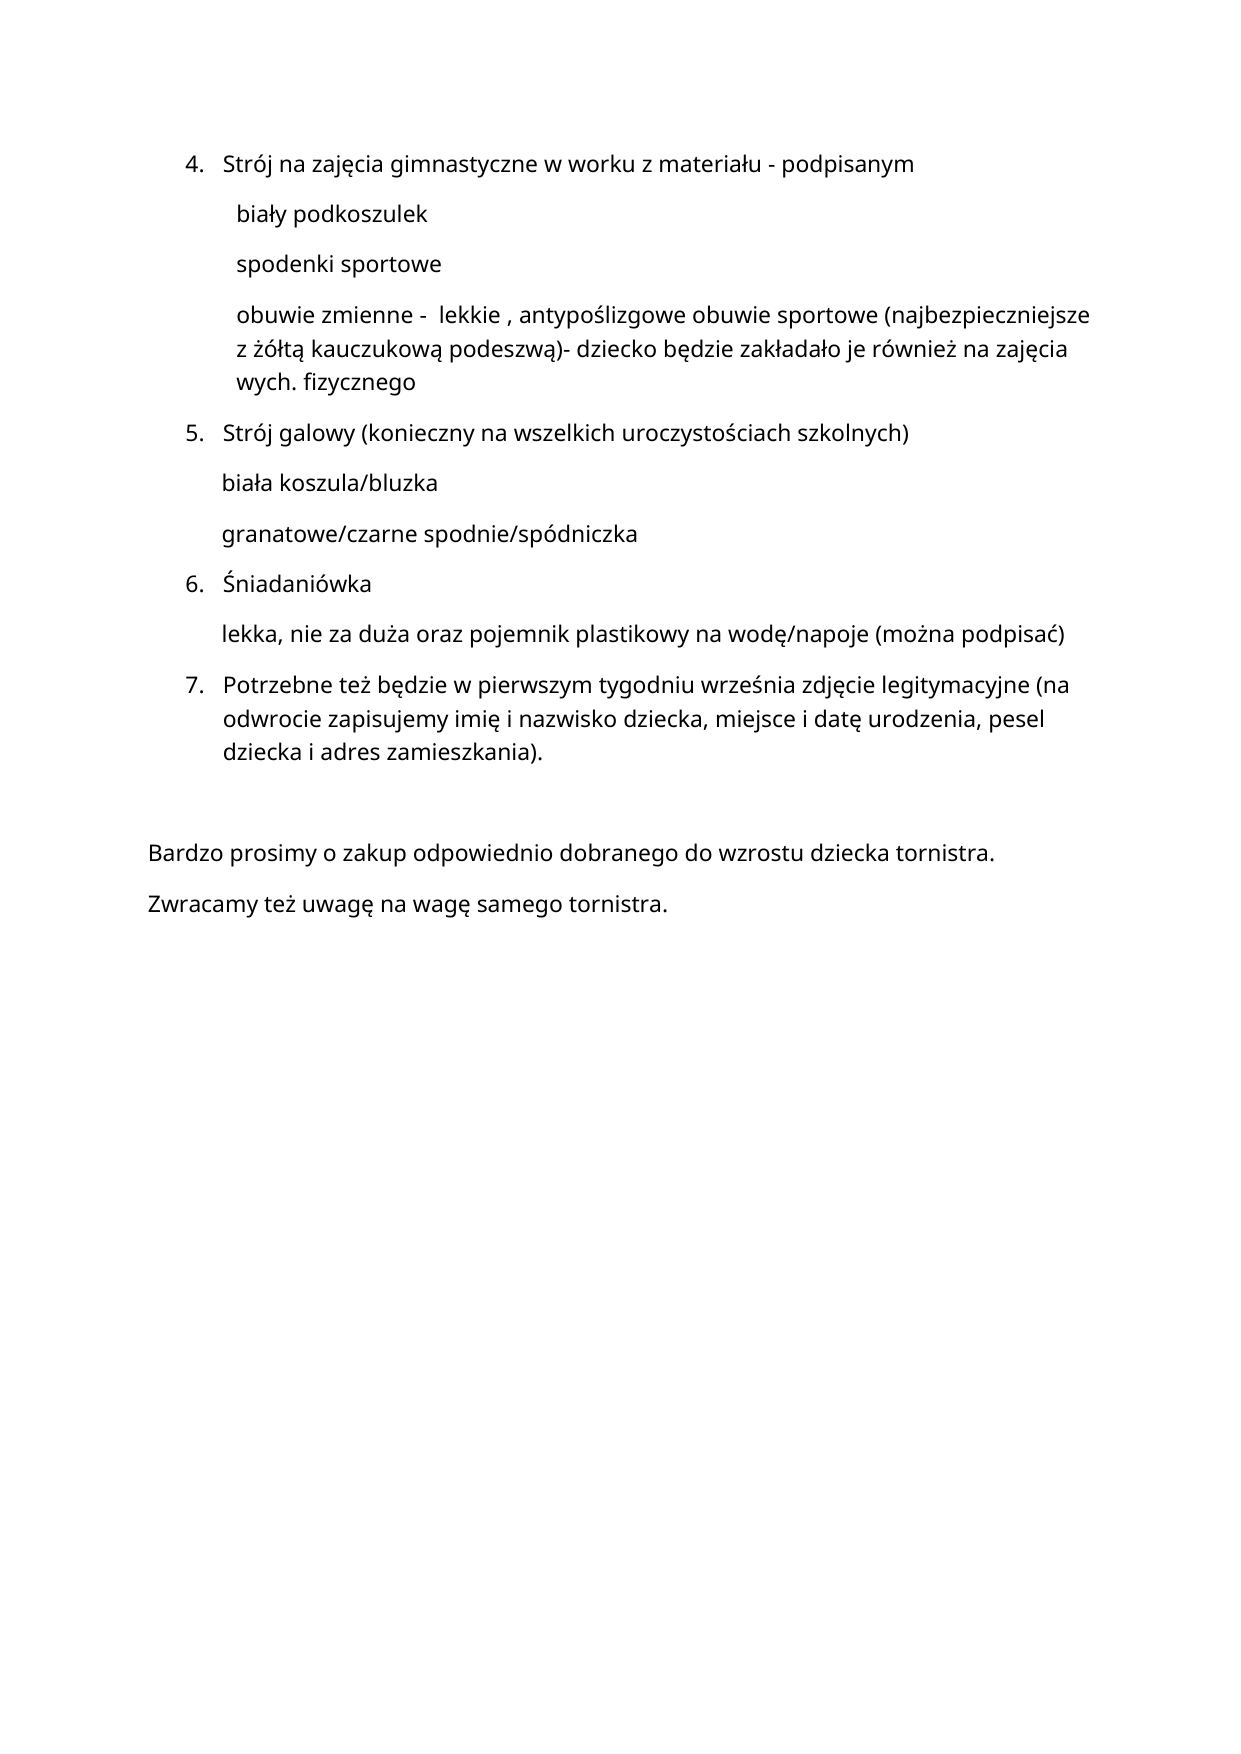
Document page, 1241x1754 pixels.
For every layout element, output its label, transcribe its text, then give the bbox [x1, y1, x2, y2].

text Bardzo prosimy o zakup odpowiednio dobranego do wzrostu dziecka tornistra. [148, 837, 1093, 868]
list Strój galowy (konieczny na wszelkich uroczystościach szkolnych) [185, 417, 1093, 448]
text spodenki sportowe [236, 248, 1093, 280]
text Zwracamy też uwagę na wagę samego tornistra. [148, 888, 1093, 919]
text biała koszula/bluzka [148, 467, 1093, 498]
list Strój na zajęcia gimnastyczne w worku z materiału - podpisanym [185, 148, 1093, 179]
list Potrzebne też będzie w pierwszym tygodniu września zdjęcie legitymacyjne (na odwrocie zapisujemy imię i nazwisko dziecka, miejsce i datę urodzenia, pesel dziecka i adres zamieszkania). [185, 669, 1093, 768]
text biały podkoszulek [236, 198, 1093, 229]
text granatowe/czarne spodnie/spódniczka [148, 518, 1093, 549]
text obuwie zmienne - lekkie , antypoślizgowe obuwie sportowe (najbezpieczniejsze z żółtą kauczukową podeszwą)- dziecko będzie zakładało je również na zajęcia wych. fizycznego [236, 299, 1093, 398]
list Śniadaniówka [185, 568, 1093, 599]
text lekka, nie za duża oraz pojemnik plastikowy na wodę/napoje (można podpisać) [221, 618, 1093, 650]
